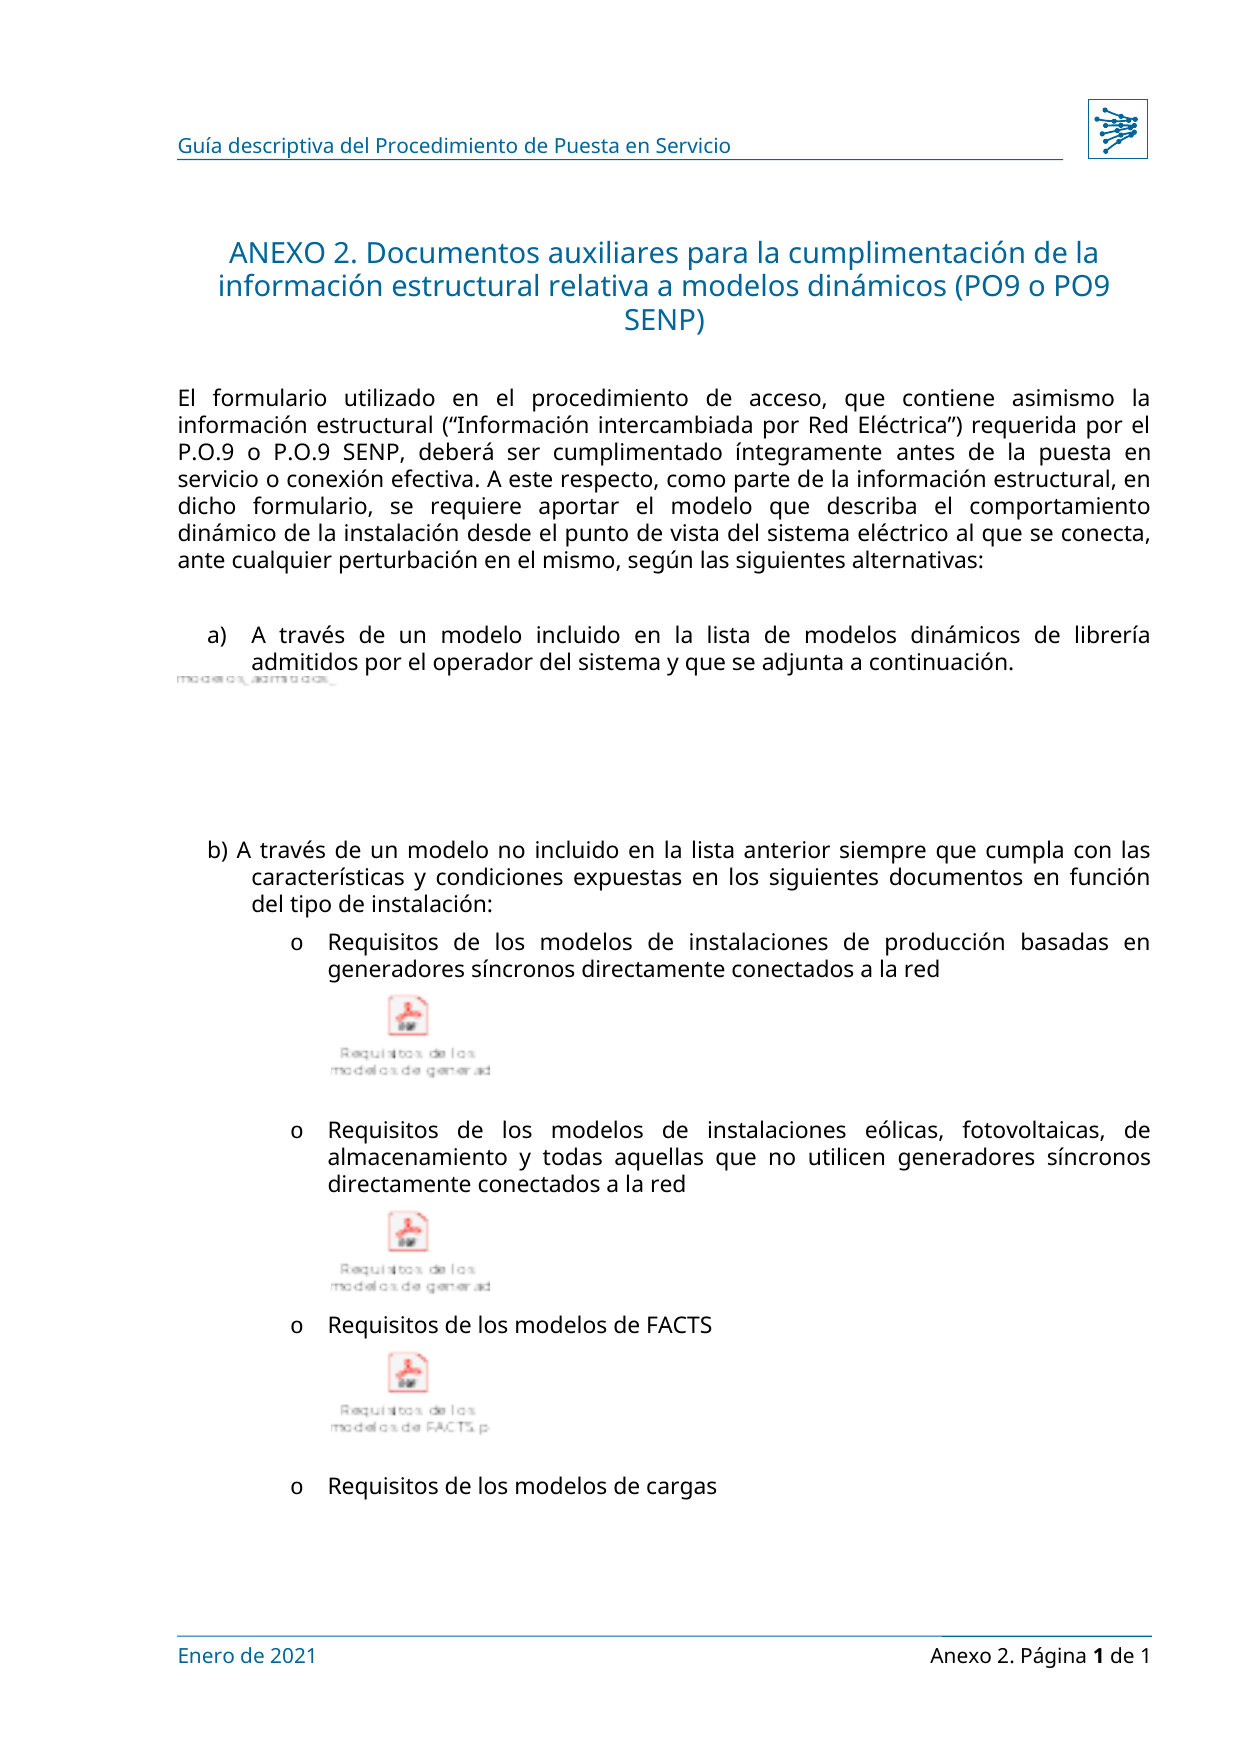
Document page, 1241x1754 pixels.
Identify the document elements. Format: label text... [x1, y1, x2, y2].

text ANEXO 2. Documentos auxiliares para la cumplimentación de la información estructural relativa a modelos dinámicos (PO9 o PO9 SENP) [177, 237, 1152, 337]
text b) A través de un modelo no incluido en la lista anterior siempre que cumpla con las características y condiciones expuestas en los siguientes documentos en función del tipo de instalación: [207, 837, 1152, 918]
list Requisitos de los modelos de instalaciones de producción basadas en generadores síncronos directamente conectados a la red [290, 928, 1152, 982]
text El formulario utilizado en el procedimiento de acceso, que contiene asimismo la información estructural (“Información intercambiada por Red Eléctrica”) requerida por el P.O.9 o P.O.9 SENP, deberá ser cumplimentado íntegramente antes de la puesta en servicio o conexión efectiva. A este respecto, como parte de la información estructural, en dicho formulario, se requiere aportar el modelo que describa el comportamiento dinámico de la instalación desde el punto de vista del sistema eléctrico al que se conecta, ante cualquier perturbación en el mismo, según las siguientes alternativas: [177, 384, 1152, 574]
list Requisitos de los modelos de cargas [290, 1473, 1152, 1500]
list Requisitos de los modelos de FACTS [290, 1312, 1152, 1339]
list Requisitos de los modelos de instalaciones eólicas, fotovoltaicas, de almacenamiento y todas aquellas que no utilicen generadores síncronos directamente conectados a la red [290, 1117, 1152, 1198]
list A través de un modelo incluido en la lista de modelos dinámicos de librería admitidos por el operador del sistema y que se adjunta a continuación. [207, 622, 1152, 676]
